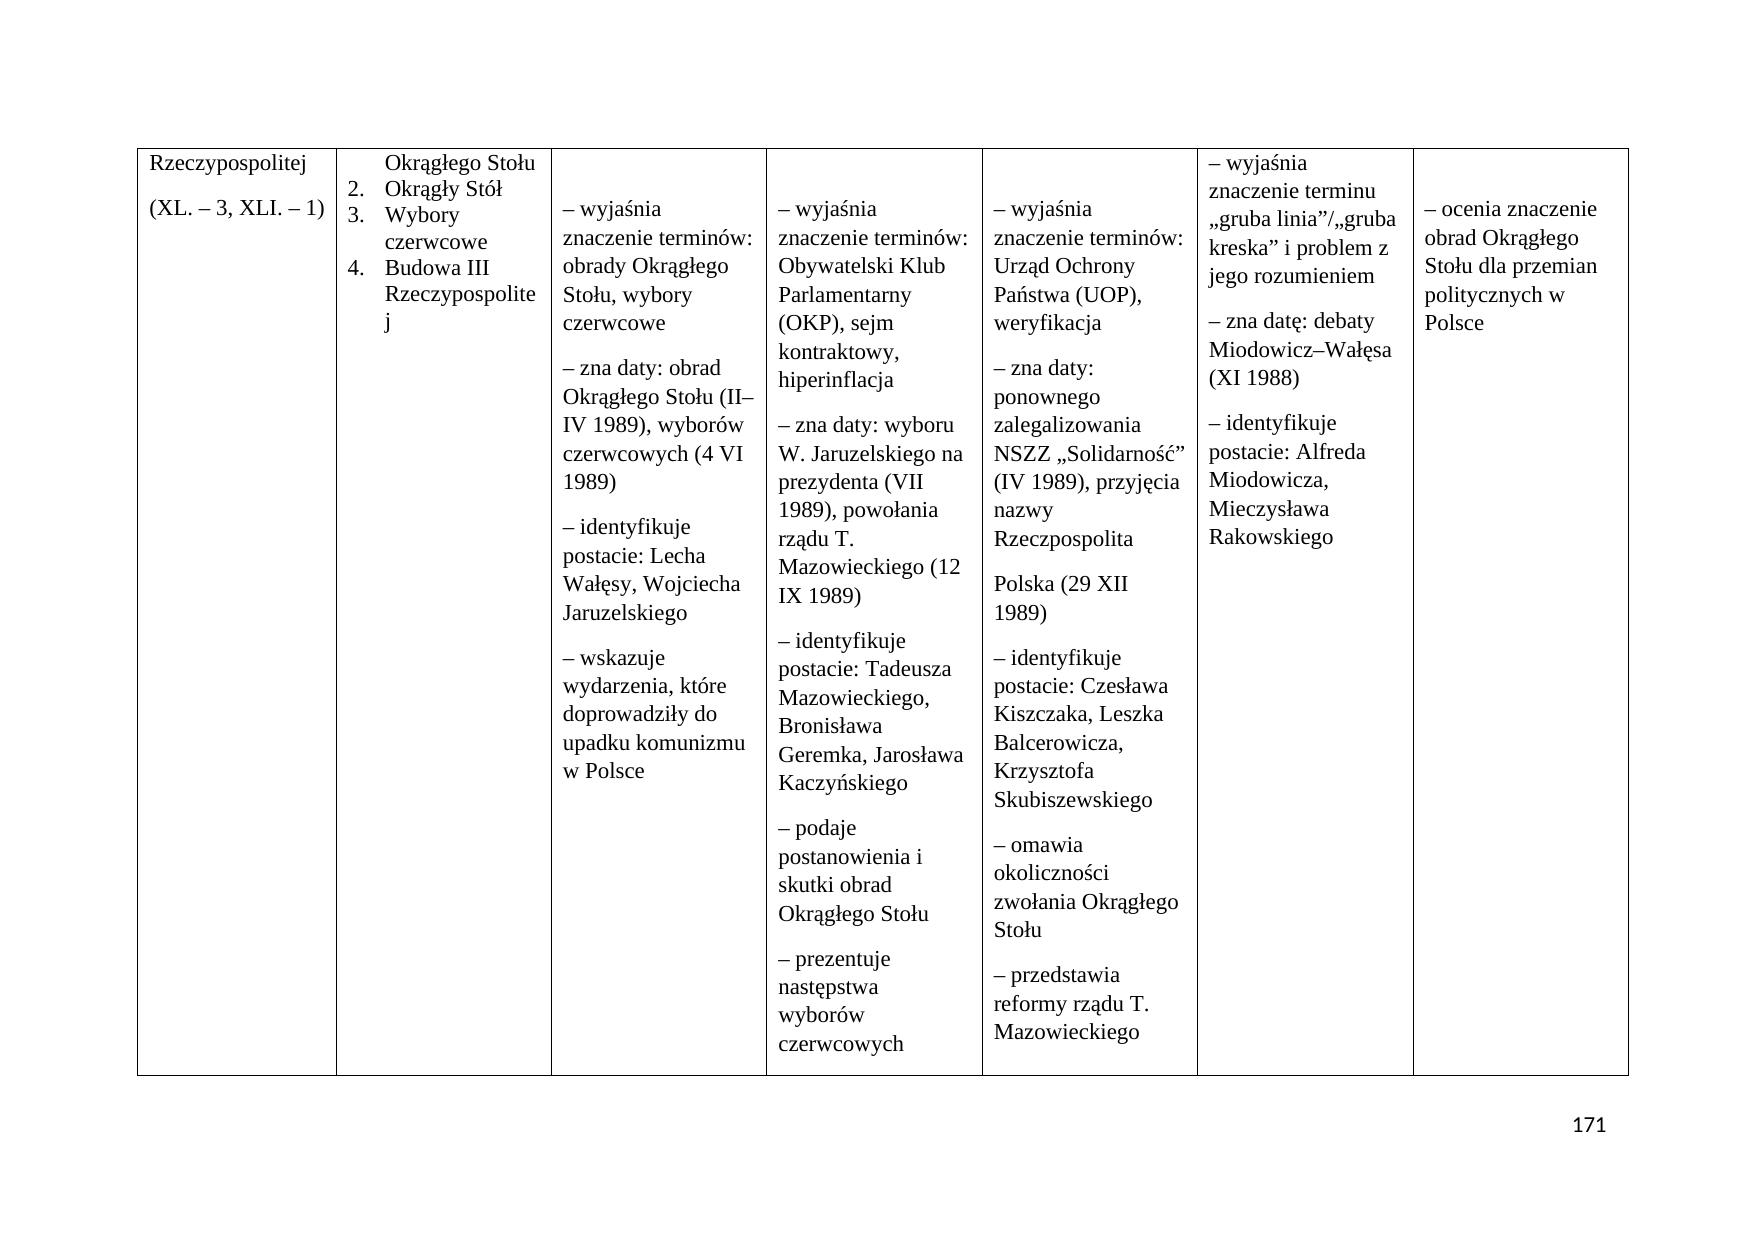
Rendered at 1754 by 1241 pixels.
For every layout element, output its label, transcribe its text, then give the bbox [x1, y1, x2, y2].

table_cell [1414, 149, 1628, 1075]
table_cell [1198, 149, 1413, 1075]
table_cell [337, 149, 551, 1075]
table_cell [138, 149, 336, 1075]
